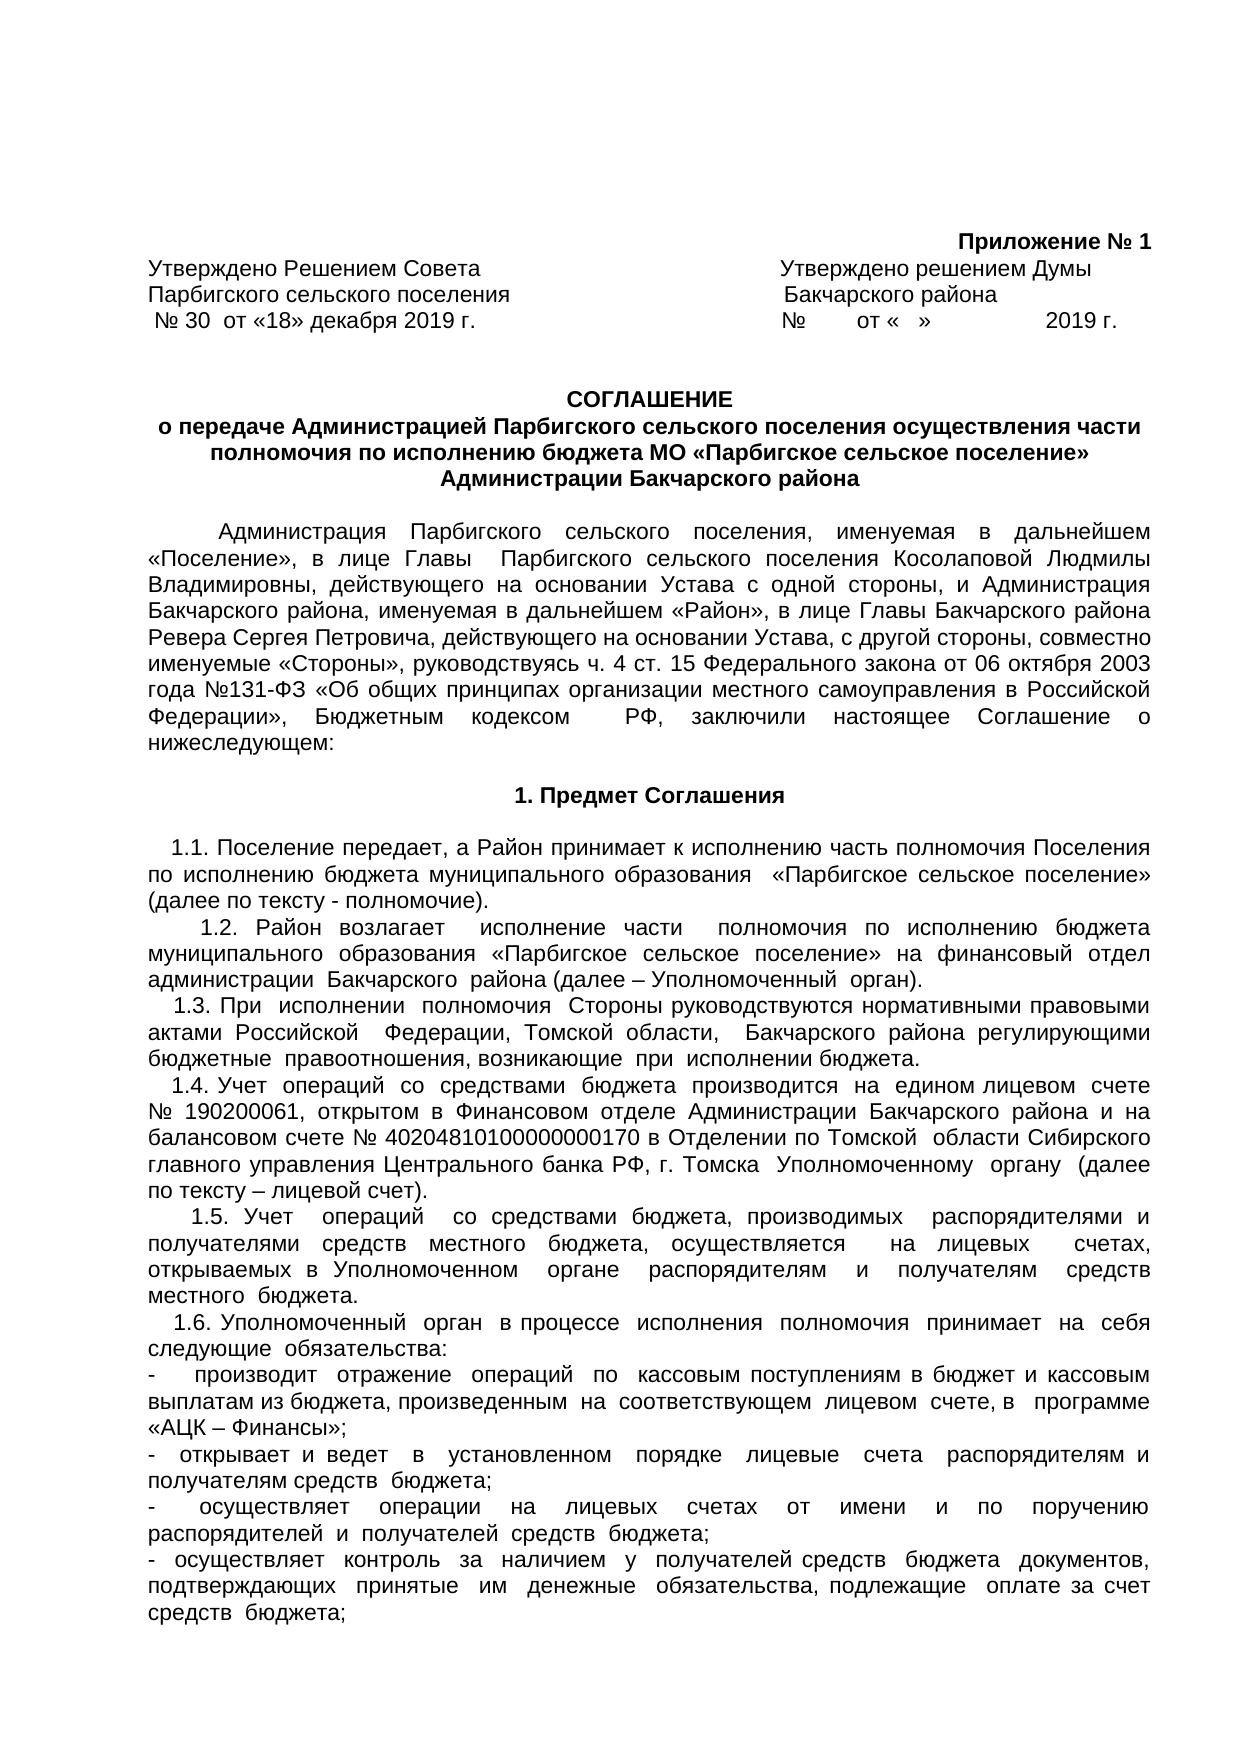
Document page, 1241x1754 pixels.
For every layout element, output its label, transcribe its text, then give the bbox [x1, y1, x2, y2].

text 1.3. При исполнении полномочия Стороны руководствуются нормативными правовыми актами Российской Федерации, Томской области, Бакчарского района регулирующими бюджетные правоотношения, возникающие при исполнении бюджета. [148, 992, 1152, 1072]
text 1.4. Учет операций со средствами бюджета производится на едином лицевом счете № 190200061, открытом в Финансовом отделе Администрации Бакчарского района и на балансовом счете № 40204810100000000170 в Отделении по Томской области Сибирского главного управления Центрального банка РФ, г. Томска Уполномоченному органу (далее по тексту – лицевой счет). [148, 1072, 1152, 1203]
text 1.6. Уполномоченный орган в процессе исполнения полномочия принимает на себя следующие обязательства: [148, 1309, 1152, 1361]
text Парбигского сельского поселения Бакчарского района [148, 281, 1152, 307]
text 1.1. Поселение передает, а Район принимает к исполнению часть полномочия Поселения по исполнению бюджета муниципального образования «Парбигское сельское поселение» (далее по тексту - полномочие). [148, 834, 1152, 913]
text 1. Предмет Соглашения [148, 782, 1152, 808]
text Утверждено Решением Совета Утверждено решением Думы [148, 254, 1152, 281]
text о передаче Администрацией Парбигского сельского поселения осуществления части полномочия по исполнению бюджета МО «Парбигское сельское поселение» Администрации Бакчарского района [148, 413, 1152, 492]
text - осуществляет контроль за наличием у получателей средств бюджета документов, подтверждающих принятые им денежные обязательства, подлежащие оплате за счет средств бюджета; [148, 1546, 1152, 1625]
text СОГЛАШЕНИЕ [148, 386, 1152, 413]
text 1.5. Учет операций со средствами бюджета, производимых распорядителями и получателями средств местного бюджета, осуществляется на лицевых счетах, открываемых в Уполномоченном органе распорядителям и получателям средств местного бюджета. [148, 1203, 1152, 1309]
text - производит отражение операций по кассовым поступлениям в бюджет и кассовым выплатам из бюджета, произведенным на соответствующем лицевом счете, в программе «АЦК – Финансы»; [148, 1361, 1152, 1441]
text Приложение № 1 [148, 228, 1152, 254]
text № 30 от «18» декабря 2019 г. № от « » 2019 г. [148, 307, 1152, 334]
text - осуществляет операции на лицевых счетах от имени и по поручению распорядителей и получателей средств бюджета; [148, 1493, 1152, 1546]
text Администрация Парбигского сельского поселения, именуемая в дальнейшем «Поселение», в лице Главы Парбигского сельского поселения Косолаповой Людмилы Владимировны, действующего на основании Устава с одной стороны, и Администрация Бакчарского района, именуемая в дальнейшем «Район», в лице Главы Бакчарского района Ревера Сергея Петровича, действующего на основании Устава, с другой стороны, совместно именуемые «Стороны», руководствуясь ч. 4 ст. 15 Федерального закона от 06 октября 2003 года №131-ФЗ «Об общих принципах организации местного самоуправления в Российской Федерации», Бюджетным кодексом РФ, заключили настоящее Соглашение о нижеследующем: [148, 518, 1152, 755]
text 1.2. Район возлагает исполнение части полномочия по исполнению бюджета муниципального образования «Парбигское сельское поселение» на финансовый отдел администрации Бакчарского района (далее – Уполномоченный орган). [148, 913, 1152, 992]
text - открывает и ведет в установленном порядке лицевые счета распорядителям и получателям средств бюджета; [148, 1441, 1152, 1493]
